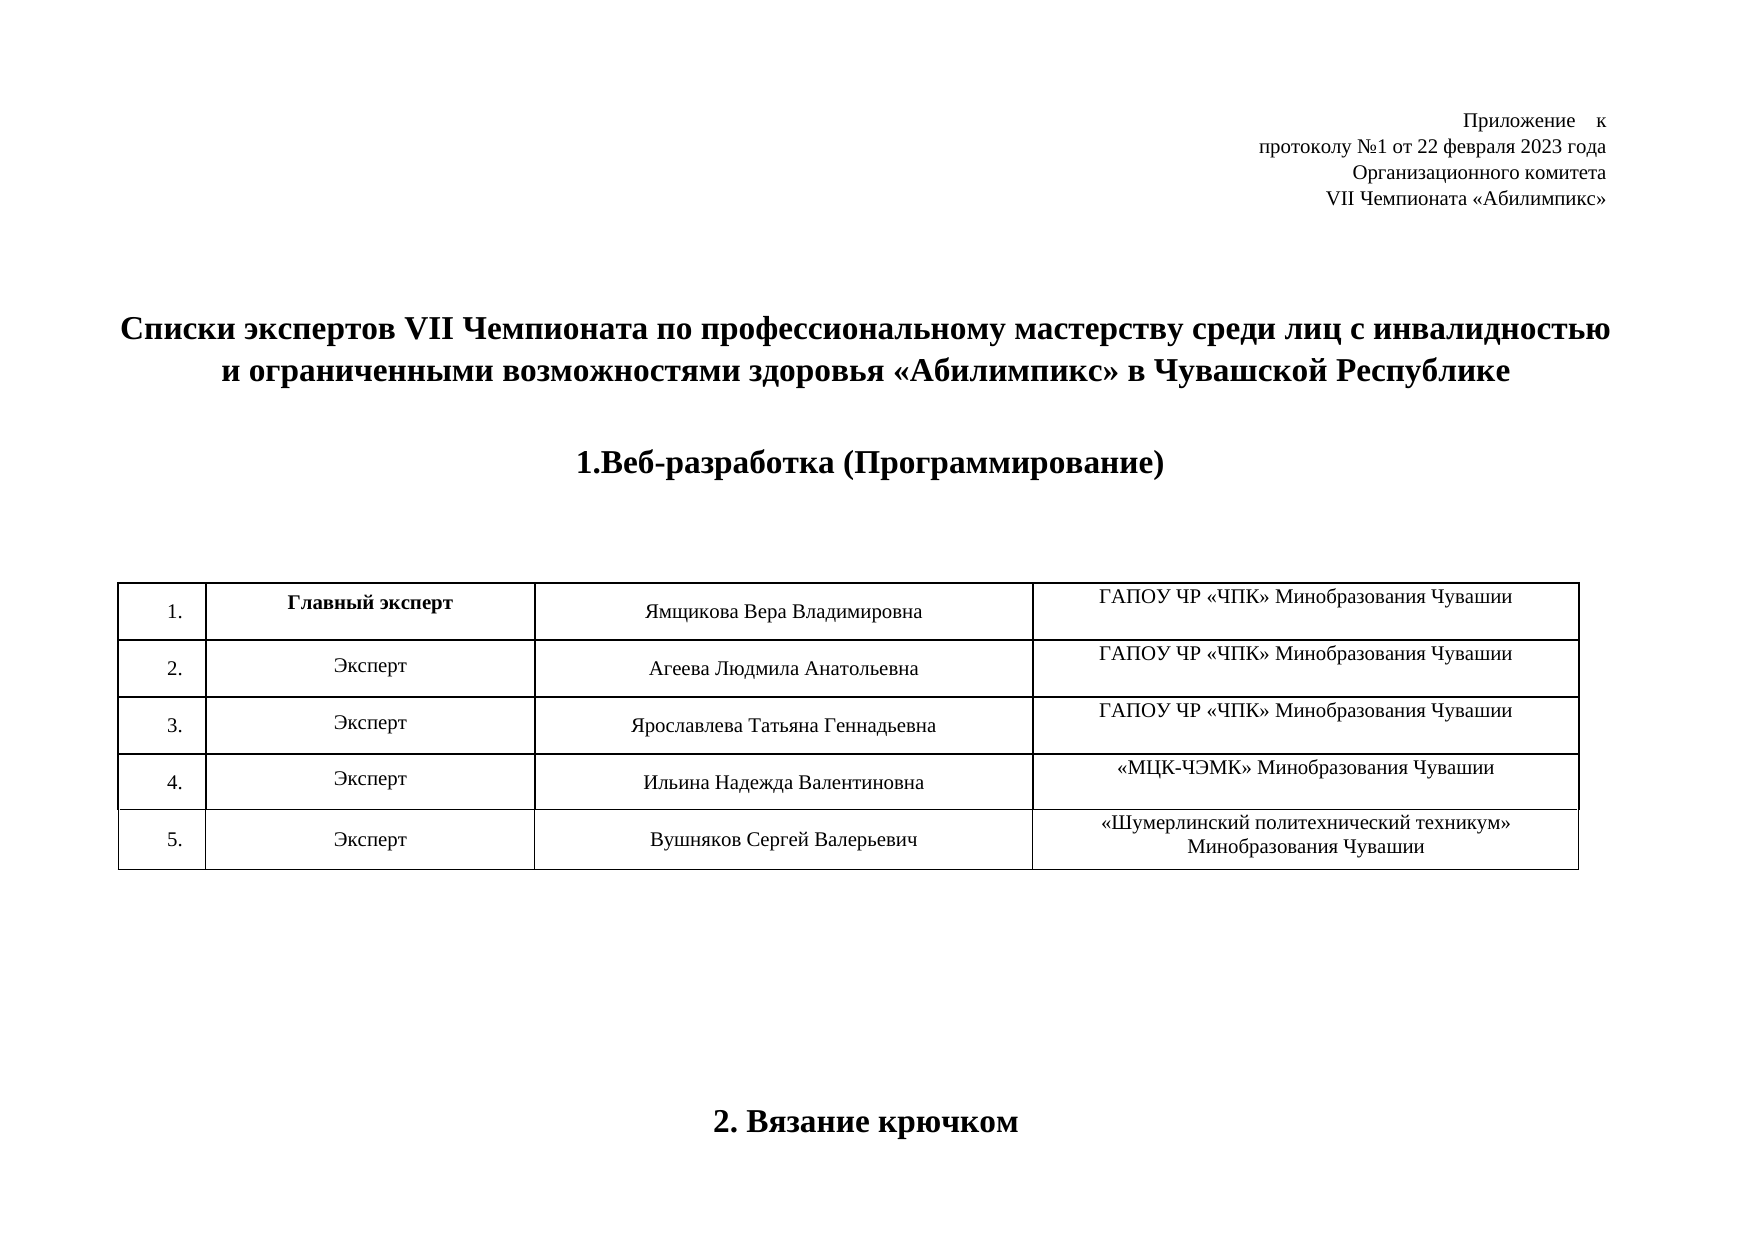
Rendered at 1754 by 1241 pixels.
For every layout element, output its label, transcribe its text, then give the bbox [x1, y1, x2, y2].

table_cell «Шумерлинский политехнический техникум» Минобразования Чувашии [1033, 809, 1578, 869]
table_cell Вушняков Сергей Валерьевич [535, 810, 1032, 869]
table_cell ГАПОУ ЧР «ЧПК» Минобразования Чувашии [1034, 698, 1578, 753]
table_cell [119, 755, 205, 808]
table_cell «МЦК-ЧЭМК» Минобразования Чувашии [1034, 755, 1578, 808]
text Организационного комитета [118, 160, 1606, 184]
table_cell Эксперт [207, 755, 534, 808]
text Списки экспертов VII Чемпионата по профессиональному мастерству среди лиц с инвалидностью и ограниченными возможностями здоровья «Абилимпикс» в Чувашской Республике [118, 309, 1613, 388]
table_header Главный эксперт [207, 584, 534, 639]
table_cell ГАПОУ ЧР «ЧПК» Минобразования Чувашии [1034, 641, 1578, 696]
table_cell Эксперт [206, 810, 534, 869]
table_cell [119, 810, 205, 869]
text VII Чемпионата «Абилимпикс» [118, 186, 1606, 210]
table_header Ямщикова Вера Владимировна [536, 584, 1032, 639]
table_header ГАПОУ ЧР «ЧПК» Минобразования Чувашии [1034, 584, 1578, 639]
text 2. Вязание крючком [118, 1102, 1613, 1140]
table_cell [119, 698, 205, 753]
text протоколу №1 от 22 февраля 2023 года [118, 134, 1606, 158]
table_cell Эксперт [207, 698, 534, 753]
table_cell Ильина Надежда Валентиновна [536, 755, 1032, 808]
table_cell [119, 641, 205, 696]
table_cell Агеева Людмила Анатольевна [536, 641, 1032, 696]
text Приложение к [118, 108, 1606, 132]
table_cell Ярославлева Татьяна Геннадьевна [536, 698, 1032, 753]
text 1.Веб-разработка (Программирование) [118, 443, 1613, 481]
table_header [119, 584, 205, 639]
table_cell Эксперт [207, 641, 534, 696]
